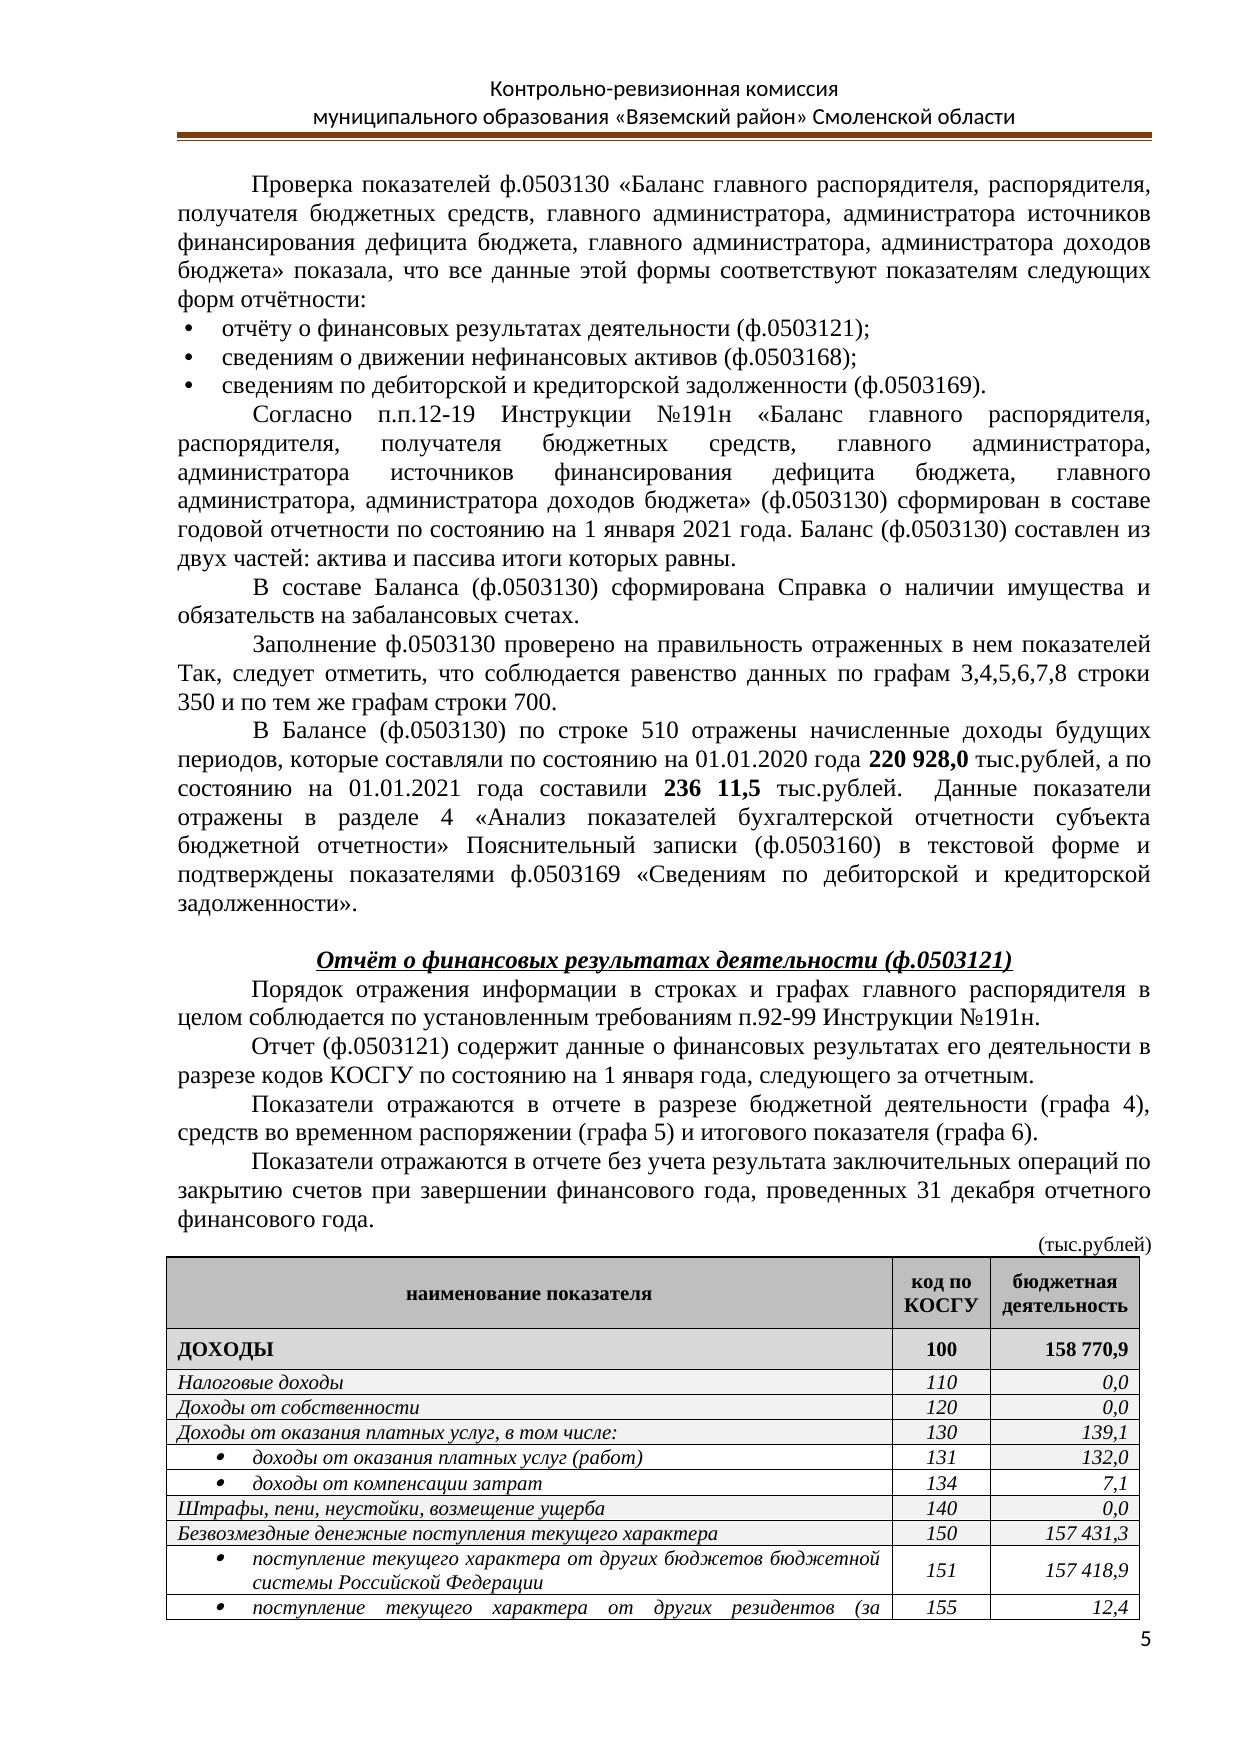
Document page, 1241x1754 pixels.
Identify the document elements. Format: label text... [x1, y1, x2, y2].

table_cell 0,0 [991, 1370, 1139, 1394]
table_cell 140 [893, 1496, 990, 1519]
table_cell 157 431,3 [991, 1521, 1139, 1545]
text Проверка показателей ф.0503130 «Баланс главного распорядителя, распорядителя, получателя бюджетных средств, главного администратора, администратора источников финансирования дефицита бюджета, главного администратора, администратора доходов бюджета» показала, что все данные этой формы соответствуют показателям следующих форм отчётности: [177, 169, 1152, 313]
list Показатели отражаются в отчете без учета результата заключительных операций по закрытию счетов при завершении финансового года, проведенных 31 декабря отчетного финансового года. [177, 1146, 1152, 1232]
table_cell 131 [893, 1445, 990, 1469]
table_cell 134 [893, 1470, 990, 1494]
table_cell 132,0 [991, 1445, 1139, 1469]
table_cell Доходы от собственности [167, 1395, 892, 1419]
list (тыс.рублей) [177, 1232, 1152, 1256]
table_cell 155 [893, 1595, 990, 1619]
table_cell 100 [893, 1329, 990, 1369]
list Согласно п.п.12-19 Инструкции №191н «Баланс главного распорядителя, распорядителя, получателя бюджетных средств, главного администратора, администратора источников финансирования дефицита бюджета, главного администратора, администратора доходов бюджета» (ф.0503130) сформирован в составе годовой отчетности по состоянию на 1 января 2021 года. Баланс (ф.0503130) составлен из двух частей: актива и пассива итоги которых равны. [177, 399, 1152, 572]
list сведениям о движении нефинансовых активов (ф.0503168); [184, 342, 1152, 371]
table_cell 130 [893, 1420, 990, 1444]
list Отчет (ф.0503121) содержит данные о финансовых результатах его деятельности в разрезе кодов КОСГУ по состоянию на 1 января года, следующего за отчетным. [177, 1031, 1152, 1089]
list Заполнение ф.0503130 проверено на правильность отраженных в нем показателей Так, следует отметить, что соблюдается равенство данных по графам 3,4,5,6,7,8 строки 350 и по тем же графам строки 700. [177, 629, 1152, 716]
table_cell 151 [893, 1546, 990, 1594]
list В Балансе (ф.0503130) по строке 510 отражены начисленные доходы будущих периодов, которые составляли по состоянию на 01.01.2020 года 220 928,0 тыс.рублей, а по состоянию на 01.01.2021 года составили 236 11,5 тыс.рублей. Данные показатели отражены в разделе 4 «Анализ показателей бухгалтерской отчетности субъекта бюджетной отчетности» Пояснительный записки (ф.0503160) в текстовой форме и подтверждены показателями ф.0503169 «Сведениям по дебиторской и кредиторской задолженности». [177, 716, 1152, 917]
table_cell Доходы от оказания платных услуг, в том числе: [167, 1420, 892, 1444]
table_cell 158 770,9 [991, 1329, 1139, 1369]
table_cell 12,4 [991, 1595, 1139, 1619]
list Порядок отражения информации в строках и графах главного распорядителя в целом соблюдается по установленным требованиям п.92-99 Инструкции №191н. [177, 974, 1152, 1031]
table_cell поступление текущего характера от других бюджетов бюджетной системы Российской Федерации [167, 1546, 892, 1594]
table_header наименование показателя [167, 1258, 892, 1328]
table_cell 150 [893, 1521, 990, 1545]
table_header код по КОСГУ [893, 1258, 990, 1328]
table_cell ДОХОДЫ [167, 1329, 892, 1369]
table_cell доходы от компенсации затрат [167, 1470, 892, 1494]
list Показатели отражаются в отчете в разрезе бюджетной деятельности (графа 4), средств во временном распоряжении (графа 5) и итогового показателя (графа 6). [177, 1089, 1152, 1146]
table_cell 0,0 [991, 1395, 1139, 1419]
list Отчёт о финансовых результатах деятельности (ф.0503121) [177, 945, 1152, 974]
table_cell 7,1 [991, 1470, 1139, 1494]
table_cell Налоговые доходы [167, 1370, 892, 1394]
table_header бюджетная деятельность [991, 1258, 1139, 1328]
table_cell 157 418,9 [991, 1546, 1139, 1594]
table_cell Безвозмездные денежные поступления текущего характера [167, 1521, 892, 1545]
table_cell 139,1 [991, 1420, 1139, 1444]
table_cell 0,0 [991, 1496, 1139, 1519]
table_cell 120 [893, 1395, 990, 1419]
list отчёту о финансовых результатах деятельности (ф.0503121); [184, 313, 1152, 342]
table_cell доходы от оказания платных услуг (работ) [167, 1445, 892, 1469]
list В составе Баланса (ф.0503130) сформирована Справка о наличии имущества и обязательств на забалансовых счетах. [177, 572, 1152, 629]
table_cell 110 [893, 1370, 990, 1394]
table_cell поступление текущего характера от других резидентов (за исключением сектора государственного управления и организаций государственного сектора) [167, 1595, 892, 1619]
list сведениям по дебиторской и кредиторской задолженности (ф.0503169). [184, 371, 1152, 399]
table_cell Штрафы, пени, неустойки, возмещение ущерба [167, 1496, 892, 1519]
